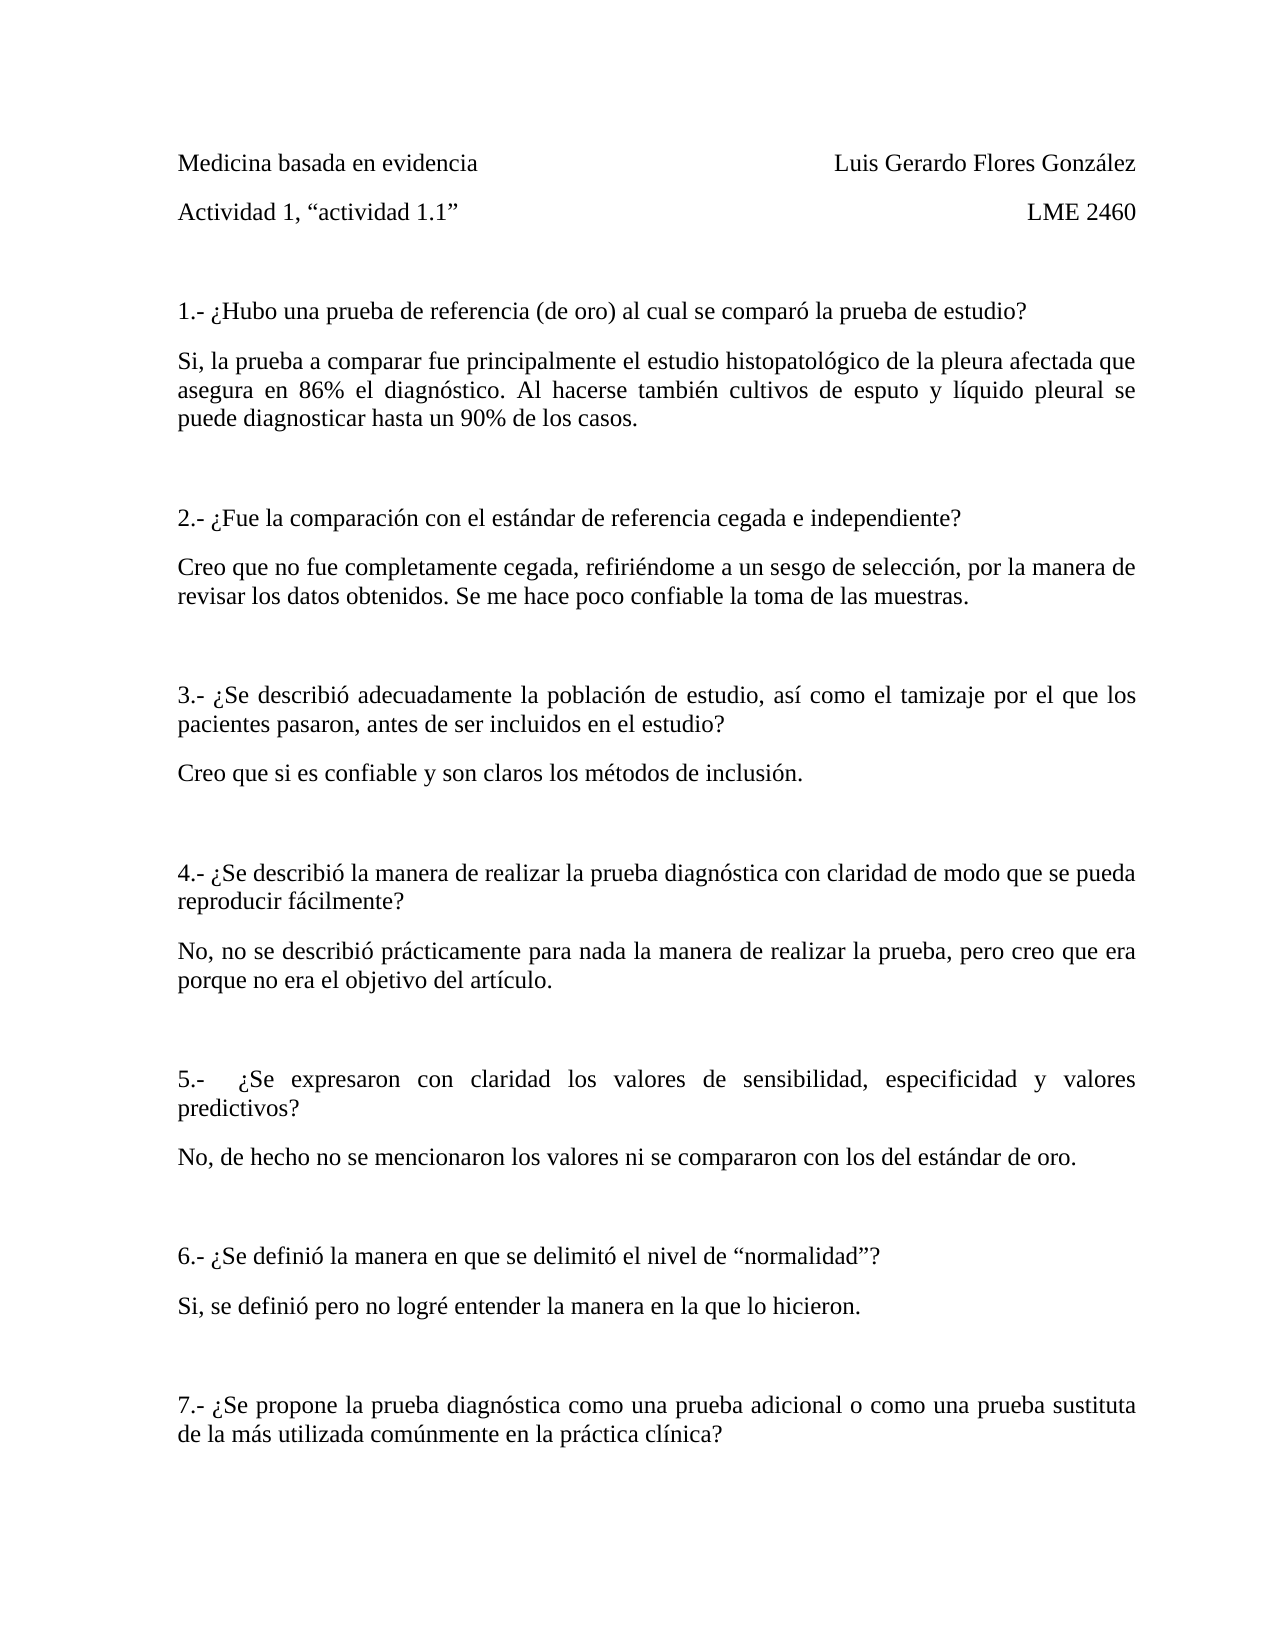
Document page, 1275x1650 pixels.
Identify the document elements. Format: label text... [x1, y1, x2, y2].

text 6.- ¿Se definió la manera en que se delimitó el nivel de “normalidad”? [177, 1241, 1137, 1270]
text Creo que no fue completamente cegada, refiriéndome a un sesgo de selección, por la manera de revisar los datos obtenidos. Se me hace poco confiable la toma de las muestras. [177, 552, 1137, 610]
text Si, la prueba a comparar fue principalmente el estudio histopatológico de la pleura afectada que asegura en 86% el diagnóstico. Al hacerse también cultivos de esputo y líquido pleural se puede diagnosticar hasta un 90% de los casos. [177, 346, 1137, 432]
text 3.- ¿Se describió adecuadamente la población de estudio, así como el tamizaje por el que los pacientes pasaron, antes de ser incluidos en el estudio? [177, 680, 1137, 738]
text Creo que si es confiable y son claros los métodos de inclusión. [177, 758, 1137, 787]
text 1.- ¿Hubo una prueba de referencia (de oro) al cual se comparó la prueba de estudio? [177, 296, 1137, 325]
text Medicina basada en evidencia Luis Gerardo Flores González [177, 148, 1137, 176]
text 2.- ¿Fue la comparación con el estándar de referencia cegada e independiente? [177, 503, 1137, 531]
text Actividad 1, “actividad 1.1” LME 2460 [177, 197, 1137, 226]
text No, no se describió prácticamente para nada la manera de realizar la prueba, pero creo que era porque no era el objetivo del artículo. [177, 936, 1137, 993]
text 4.- ¿Se describió la manera de realizar la prueba diagnóstica con claridad de modo que se pueda reproducir fácilmente? [177, 858, 1137, 915]
text No, de hecho no se mencionaron los valores ni se compararon con los del estándar de oro. [177, 1142, 1137, 1171]
text 7.- ¿Se propone la prueba diagnóstica como una prueba adicional o como una prueba sustituta de la más utilizada comúnmente en la práctica clínica? [177, 1390, 1137, 1448]
text Si, se definió pero no logré entender la manera en la que lo hicieron. [177, 1291, 1137, 1320]
text 5.- ¿Se expresaron con claridad los valores de sensibilidad, especificidad y valores predictivos? [177, 1064, 1137, 1121]
